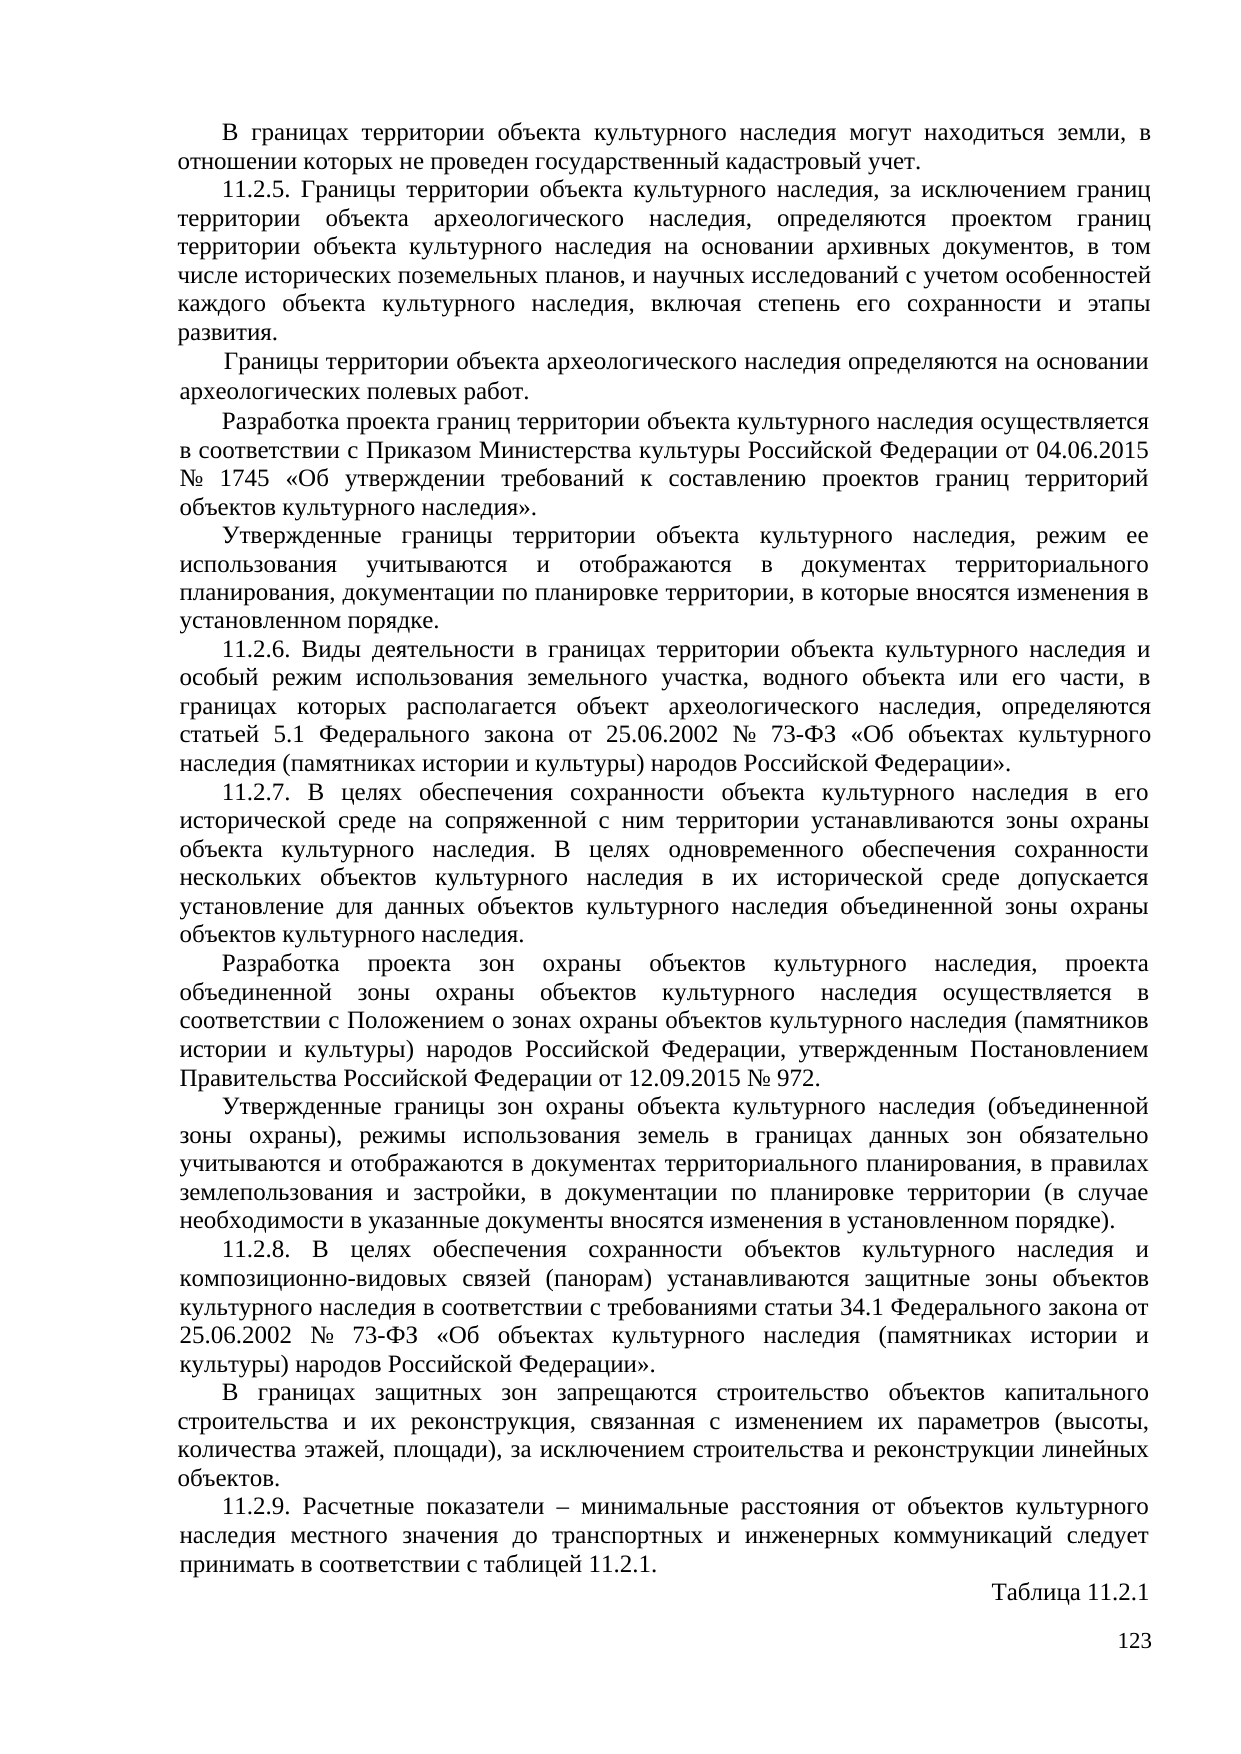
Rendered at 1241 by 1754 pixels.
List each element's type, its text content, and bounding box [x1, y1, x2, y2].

text Утвержденные границы зон охраны объекта культурного наследия (объединенной зоны охраны), режимы использования земель в границах данных зон обязательно учитываются и отображаются в документах территориального планирования, в правилах землепользования и застройки, в документации по планировке территории (в случае необходимости в указанные документы вносятся изменения в установленном порядке). [179, 1092, 1149, 1234]
text 11.2.8. В целях обеспечения сохранности объектов культурного наследия и композиционно-видовых связей (панорам) устанавливаются защитные зоны объектов культурного наследия в соответствии с требованиями статьи 34.1 Федерального закона от 25.06.2002 № 73-ФЗ «Об объектах культурного наследия (памятниках истории и культуры) народов Российской Федерации». [179, 1235, 1149, 1377]
text 11.2.7. В целях обеспечения сохранности объекта культурного наследия в его исторической среде на сопряженной с ним территории устанавливаются зоны охраны объекта культурного наследия. В целях одновременного обеспечения сохранности нескольких объектов культурного наследия в их исторической среде допускается установление для данных объектов культурного наследия объединенной зоны охраны объектов культурного наследия. [179, 777, 1149, 948]
text Разработка проекта зон охраны объектов культурного наследия, проекта объединенной зоны охраны объектов культурного наследия осуществляется в соответствии с Положением о зонах охраны объектов культурного наследия (памятников истории и культуры) народов Российской Федерации, утвержденным Постановлением Правительства Российской Федерации от 12.09.2015 № 972. [179, 949, 1149, 1091]
text Таблица 11.2.1 [179, 1577, 1149, 1606]
text В границах территории объекта культурного наследия могут находиться земли, в отношении которых не проведен государственный кадастровый учет. [177, 118, 1152, 174]
text Разработка проекта границ территории объекта культурного наследия осуществляется в соответствии с Приказом Министерства культуры Российской Федерации от 04.06.2015 № 1745 «Об утверждении требований к составлению проектов границ территорий объектов культурного наследия». [179, 407, 1149, 521]
text 11.2.5. Границы территории объекта культурного наследия, за исключением границ территории объекта археологического наследия, определяются проектом границ территории объекта культурного наследия на основании архивных документов, в том числе исторических поземельных планов, и научных исследований с учетом особенностей каждого объекта культурного наследия, включая степень его сохранности и этапы развития. [177, 175, 1152, 346]
text 11.2.6. Виды деятельности в границах территории объекта культурного наследия и особый режим использования земельного участка, водного объекта или его части, в границах которых располагается объект археологического наследия, определяются статьей 5.1 Федерального закона от 25.06.2002 № 73-ФЗ «Об объектах культурного наследия (памятниках истории и культуры) народов Российской Федерации». [179, 634, 1152, 777]
text Границы территории объекта археологического наследия определяются на основании археологических полевых работ. [179, 346, 1149, 405]
text Утвержденные границы территории объекта культурного наследия, режим ее использования учитываются и отображаются в документах территориального планирования, документации по планировке территории, в которые вносятся изменения в установленном порядке. [179, 521, 1149, 634]
text 11.2.9. Расчетные показатели – минимальные расстояния от объектов культурного наследия местного значения до транспортных и инженерных коммуникаций следует принимать в соответствии с таблицей 11.2.1. [179, 1492, 1149, 1577]
text В границах защитных зон запрещаются строительство объектов капитального строительства и их реконструкция, связанная с изменением их параметров (высоты, количества этажей, площади), за исключением строительства и реконструкции линейных объектов. [177, 1378, 1149, 1492]
